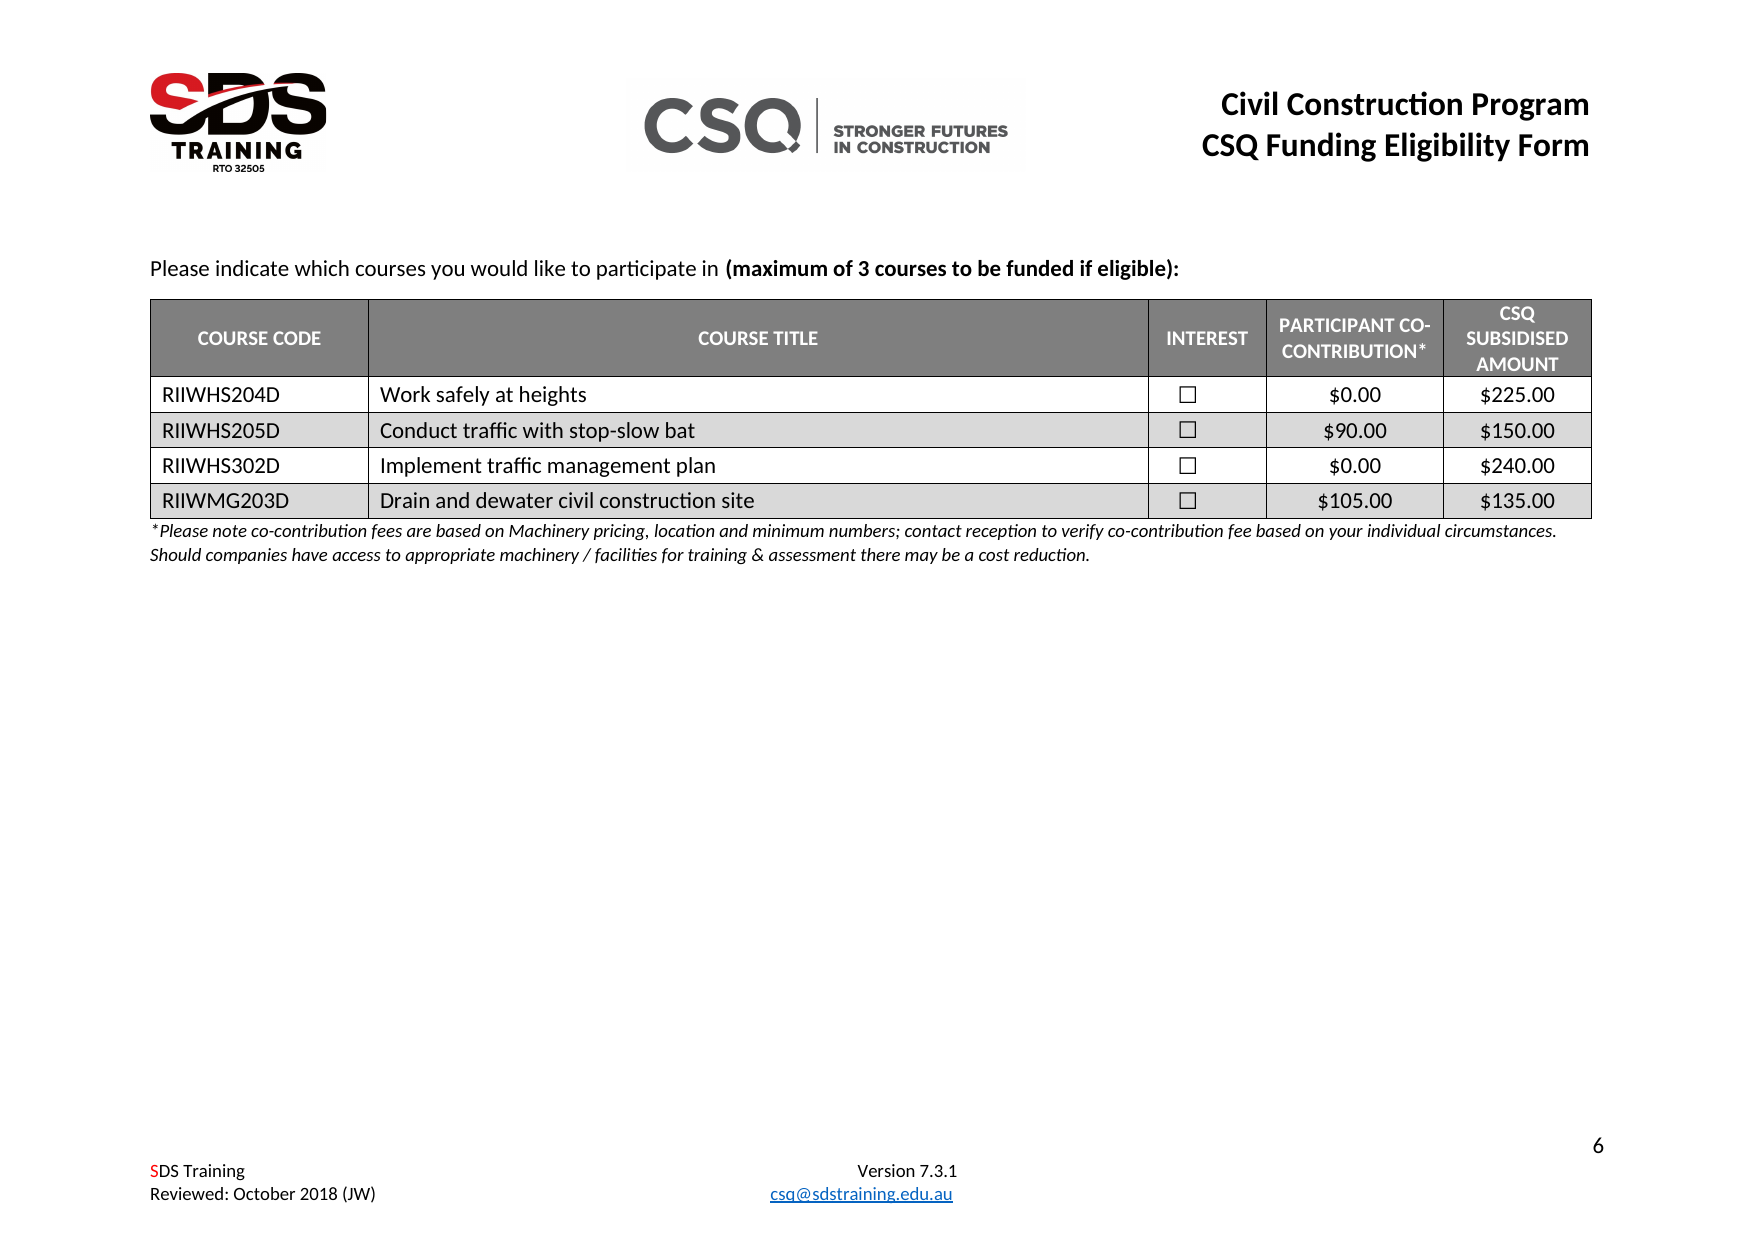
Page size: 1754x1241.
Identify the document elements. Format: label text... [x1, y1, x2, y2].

table_header CSQ SUBSIDISED AMOUNT [1444, 300, 1591, 376]
table_cell RIIWHS205D [151, 413, 368, 447]
table_cell $240.00 [1444, 448, 1591, 482]
table_cell ☐ [1149, 413, 1266, 447]
table_cell Conduct traffic with stop-slow bat [369, 413, 1148, 447]
picture [626, 78, 1026, 172]
table_header INTEREST [1149, 300, 1266, 376]
table_cell Implement traffic management plan [369, 448, 1148, 482]
text *Please note co-contribution fees are based on Machinery pricing, location and minimum numbers; contact reception to verify co-contribution fee based on your individual circumstances. Should companies have access to appropriate machinery / facilities for training & assessment there may be a cost reduction. [150, 519, 1604, 566]
table_cell $90.00 [1267, 413, 1443, 447]
table_cell Drain and dewater civil construction site [369, 484, 1148, 518]
table_cell ☐ [1149, 448, 1266, 482]
table_cell $105.00 [1267, 484, 1443, 518]
table_cell RIIWHS302D [151, 448, 368, 482]
table_header PARTICIPANT CO-CONTRIBUTION* [1267, 300, 1443, 376]
table_cell $150.00 [1444, 413, 1591, 447]
table_cell $0.00 [1267, 377, 1443, 412]
text Please indicate which courses you would like to participate in (maximum of 3 courses to be funded if eligible): [150, 254, 1604, 282]
table_header COURSE CODE [151, 300, 368, 376]
table_cell ☐ [1149, 484, 1266, 518]
table_cell $0.00 [1267, 448, 1443, 482]
table_cell $225.00 [1444, 377, 1591, 412]
table_cell ☐ [1149, 377, 1266, 412]
table_cell RIIWHS204D [151, 377, 368, 412]
table_cell Work safely at heights [369, 377, 1148, 412]
picture [150, 73, 327, 172]
table_cell RIIWMG203D [151, 484, 368, 518]
table_header COURSE TITLE [369, 300, 1148, 376]
table_cell $135.00 [1444, 484, 1591, 518]
